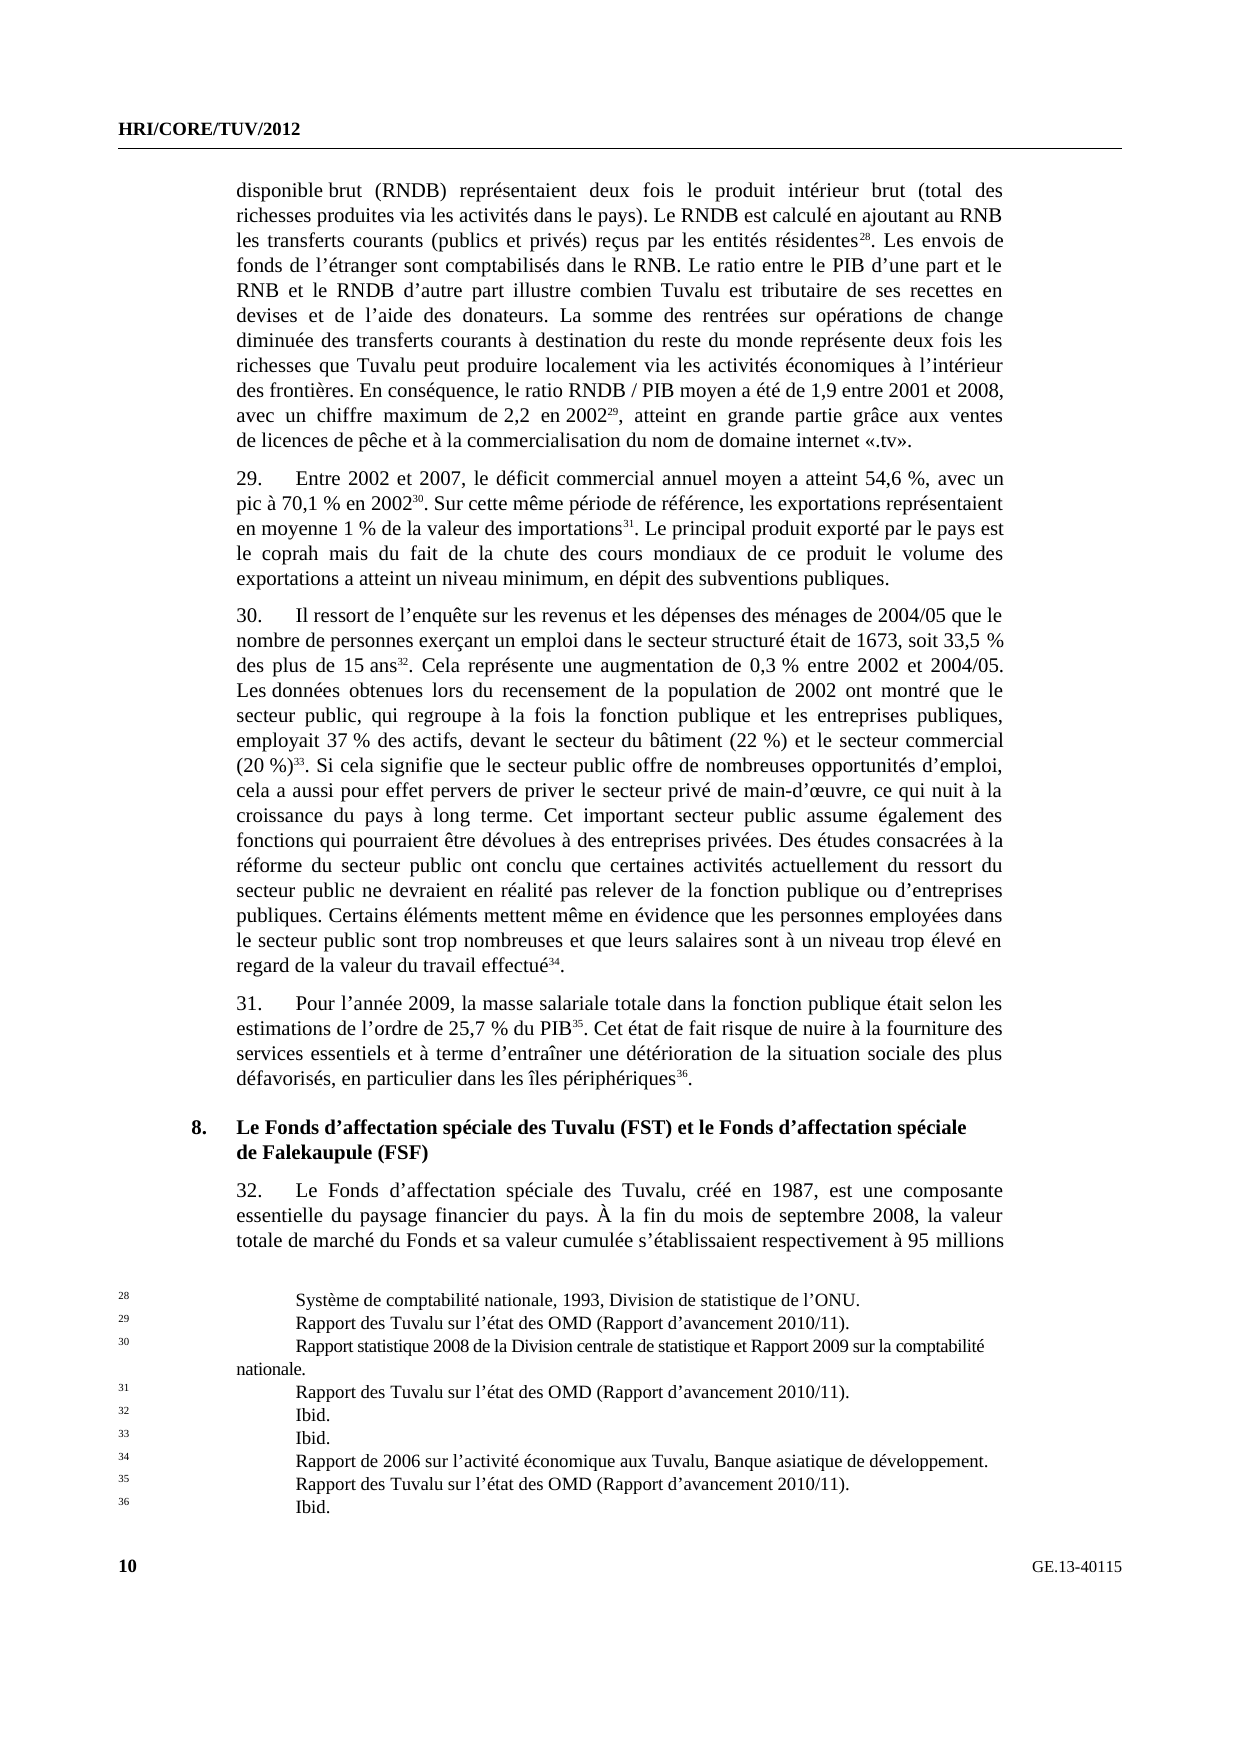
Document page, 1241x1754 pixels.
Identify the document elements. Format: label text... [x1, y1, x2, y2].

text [236, 177, 1004, 452]
text 31. Pour l’année 2009, la masse salariale totale dans la fonction publique était selon les estimations de l’ordre de 25,7 % du PIB. Cet état de fait risque de nuire à la fourniture des services essentiels et à terme d’entraîner une détérioration de la situation sociale des plus défavorisés, en particulier dans les îles périphériques. [236, 990, 1004, 1090]
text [236, 1177, 1004, 1252]
text 30. Il ressort de l’enquête sur les revenus et les dépenses des ménages de 2004/05 que le nombre de personnes exerçant un emploi dans le secteur structuré était de 1673, soit 33,5 % des plus de 15 ans. Cela représente une augmentation de 0,3 % entre 2002 et 2004/05. Les données obtenues lors du recensement de la population de 2002 ont montré que le secteur public, qui regroupe à la fois la fonction publique et les entreprises publiques, employait 37 % des actifs, devant le secteur du bâtiment (22 %) et le secteur commercial (20 %). Si cela signifie que le secteur public offre de nombreuses opportunités d’emploi, cela a aussi pour effet pervers de priver le secteur privé de main-d’œuvre, ce qui nuit à la croissance du pays à long terme. Cet important secteur public assume également des fonctions qui pourraient être dévolues à des entreprises privées. Des études consacrées à la réforme du secteur public ont conclu que certaines activités actuellement du ressort du secteur public ne devraient en réalité pas relever de la fonction publique ou d’entreprises publiques. Certains éléments mettent même en évidence que les personnes employées dans le secteur public sont trop nombreuses et que leurs salaires sont à un niveau trop élevé en regard de la valeur du travail effectué. [236, 602, 1004, 977]
text 8. Le Fonds d’affectation spéciale des Tuvalu (FST) et le Fonds d’affectation spéciale de Falekaupule (FSF) [118, 1115, 1004, 1165]
text 29. Entre 2002 et 2007, le déficit commercial annuel moyen a atteint 54,6 %, avec un pic à 70,1 % en 2002. Sur cette même période de référence, les exportations représentaient en moyenne 1 % de la valeur des importations. Le principal produit exporté par le pays est le coprah mais du fait de la chute des cours mondiaux de ce produit le volume des exportations a atteint un niveau minimum, en dépit des subventions publiques. [236, 465, 1004, 590]
